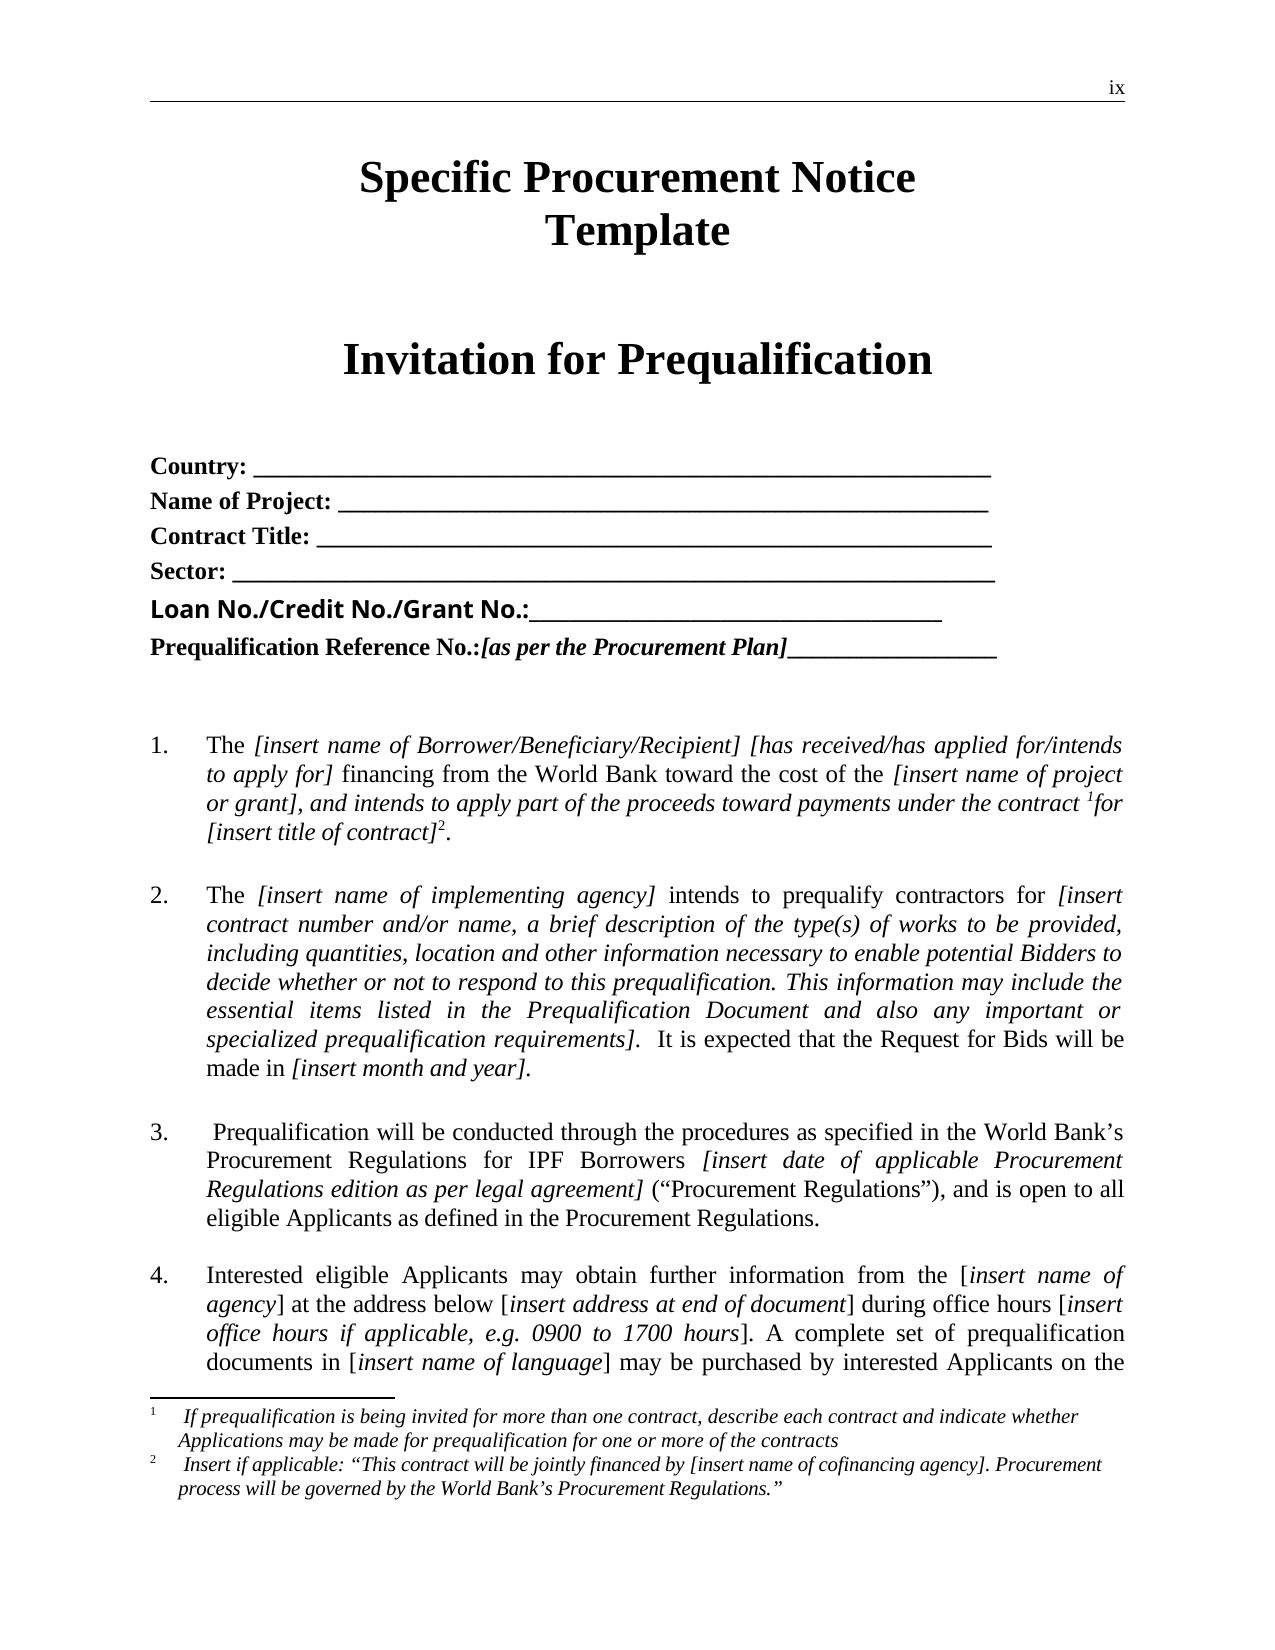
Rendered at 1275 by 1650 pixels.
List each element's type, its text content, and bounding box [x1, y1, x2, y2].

text Template [150, 203, 1125, 255]
text 2. The [insert name of implementing agency] intends to prequalify contractors for [insert contract number and/or name, a brief description of the type(s) of works to be provided, including quantities, location and other information necessary to enable potential Bidders to decide whether or not to respond to this prequalification. This information may include the essential items listed in the Prequalification Document and also any important or specialized prequalification requirements]. It is expected that the Request for Bids will be made in [insert month and year]. [150, 881, 1125, 1082]
text Invitation for Prequalification [150, 332, 1125, 384]
text Prequalification Reference No.:[as per the Procurement Plan]_________________ [150, 632, 1125, 661]
text Contract Title: ______________________________________________________ [150, 521, 1125, 550]
list The [insert name of Borrower/Beneficiary/Recipient] [has received/has applied for/intends to apply for] financing from the World Bank toward the cost of the [insert name of project or grant], and intends to apply part of the proceeds toward payments under the contract for [insert title of contract]. [150, 731, 1125, 846]
text Name of Project: ____________________________________________________ [150, 486, 1125, 515]
text 3. Prequalification will be conducted through the procedures as specified in the World Bank’s Procurement Regulations for IPF Borrowers [insert date of applicable Procurement Regulations edition as per legal agreement] (“Procurement Regulations”), and is open to all eligible Applicants as defined in the Procurement Regulations. [150, 1117, 1125, 1232]
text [150, 1261, 1125, 1376]
text Specific Procurement Notice [150, 150, 1125, 203]
text Loan No./Credit No./Grant No.:_________________________________________ [150, 591, 1125, 626]
text Sector: _____________________________________________________________ [150, 556, 1125, 585]
text Country: ___________________________________________________________ [150, 451, 1125, 480]
